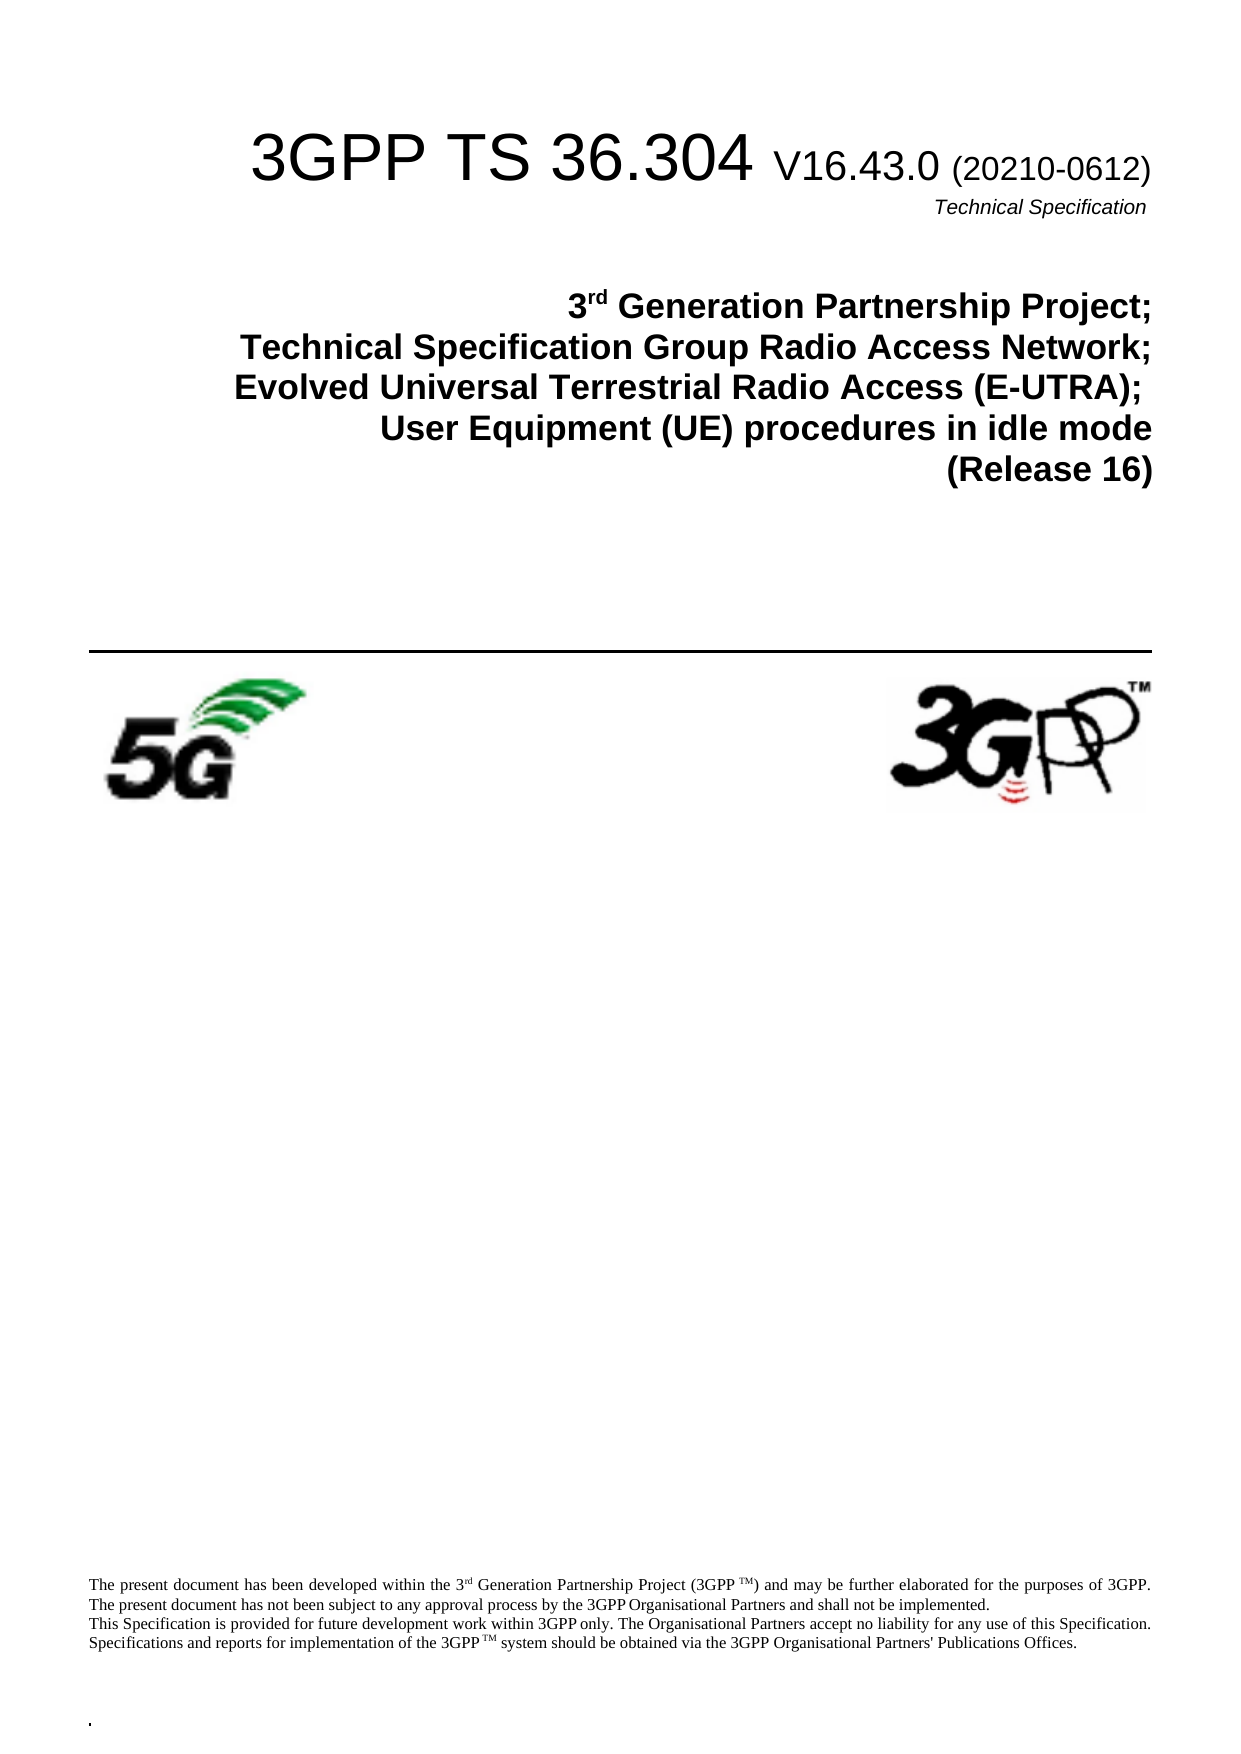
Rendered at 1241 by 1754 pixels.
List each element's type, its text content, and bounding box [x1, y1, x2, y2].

text Evolved Universal Terrestrial Radio Access (E-UTRA); User Equipment (UE) procedures in idle mode [90, 367, 1153, 448]
text The present document has been developed within the 3rd Generation Partnership Project (3GPP TM) and may be further elaborated for the purposes of 3GPP. The present document has not been subject to any approval process by the 3GPP Organisational Partners and shall not be implemented. [89, 1575, 1152, 1613]
text (Release 16) [90, 448, 1153, 489]
text 3rd Generation Partnership Project; [90, 285, 1153, 326]
text Technical Specification Group Radio Access Network; [90, 326, 1153, 367]
text Technical Specification [89, 195, 1149, 219]
text This Specification is provided for future development work within 3GPP only. The Organisational Partners accept no liability for any use of this Specification. Specifications and reports for implementation of the 3GPP TM system should be obtained via the 3GPP Organisational Partners' Publications Offices. [89, 1613, 1152, 1652]
text 3GPP TS 36.304 V16..0 (202-) [89, 118, 1152, 195]
